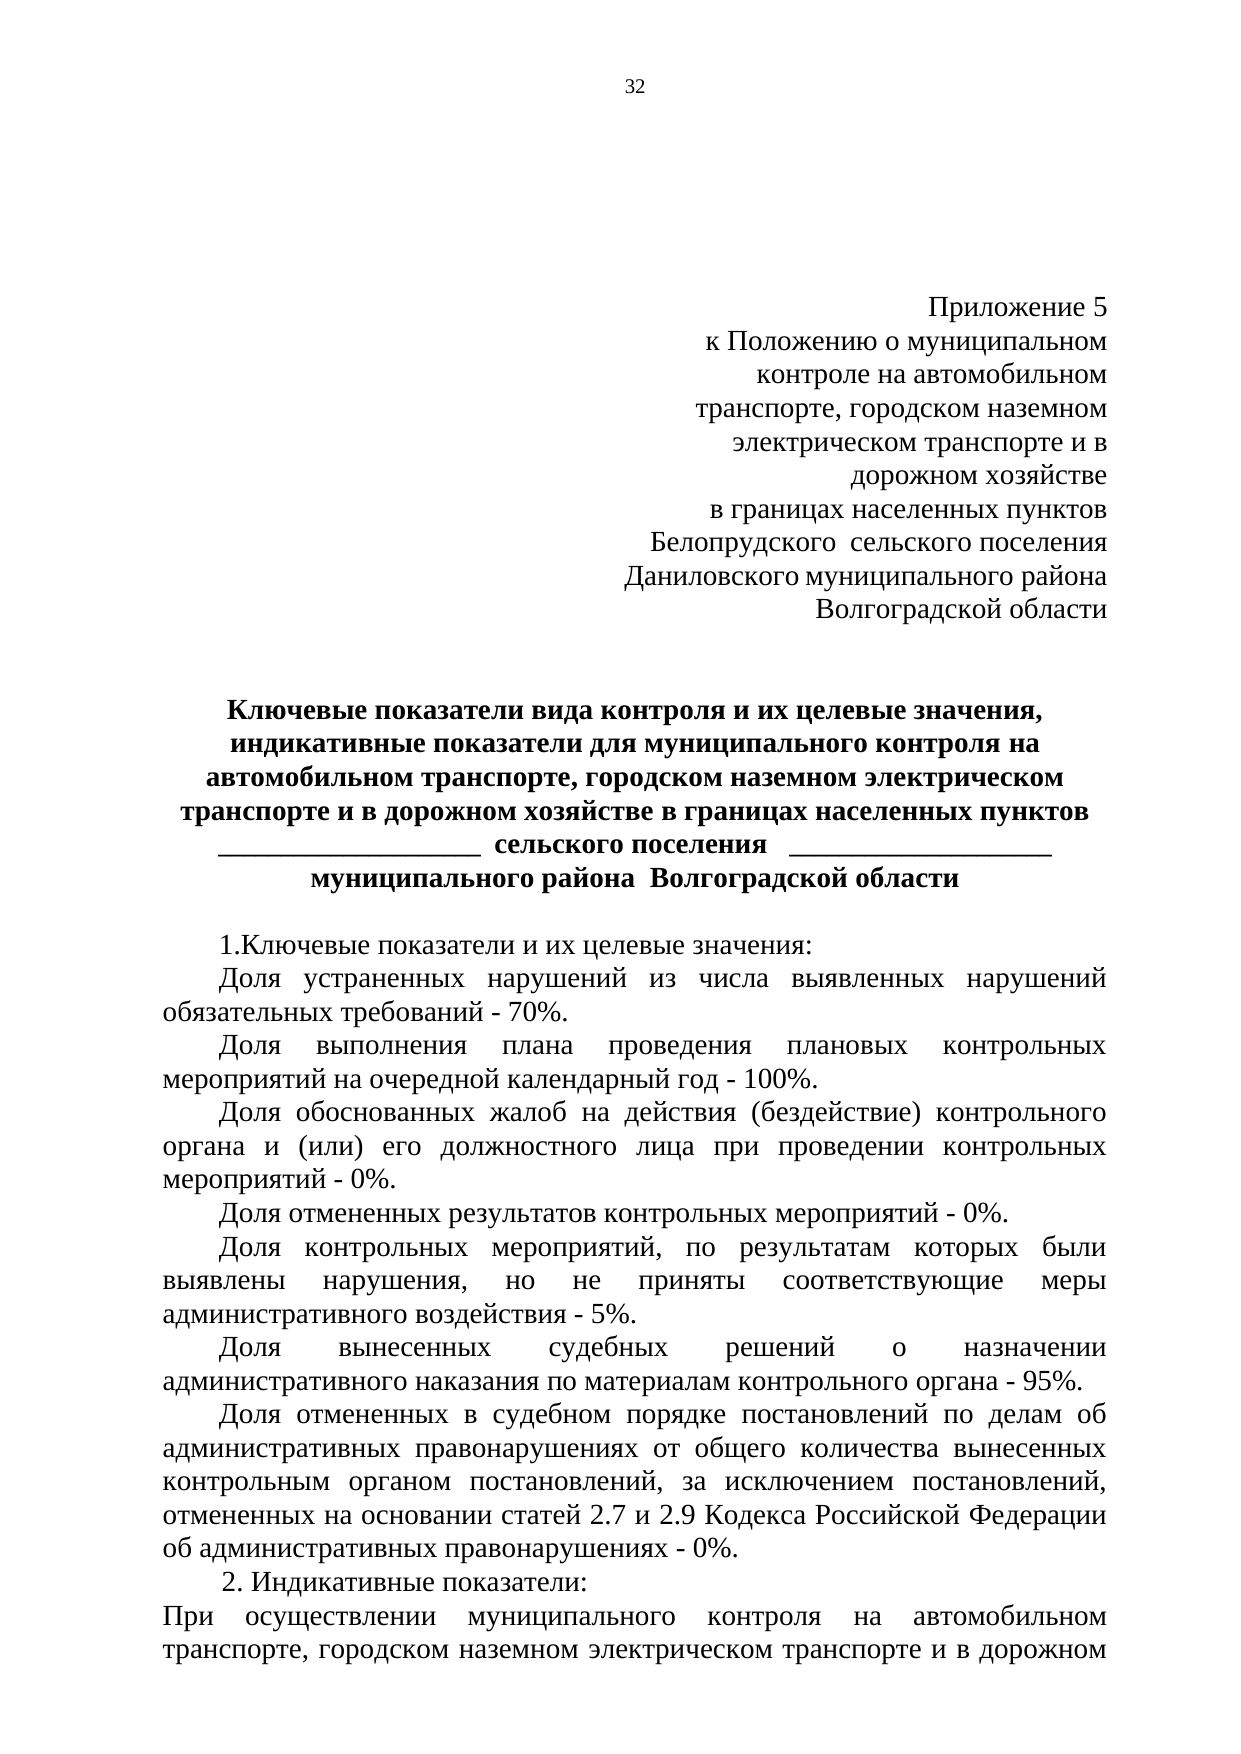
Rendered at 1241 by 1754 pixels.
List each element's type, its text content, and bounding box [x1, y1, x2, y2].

text Доля устраненных нарушений из числа выявленных нарушений обязательных требований - 70%. [162, 960, 1107, 1027]
text 1.Ключевые показатели и их целевые значения: [162, 927, 1107, 960]
text Доля выполнения плана проведения плановых контрольных мероприятий на очередной календарный год - 100%. [162, 1027, 1107, 1094]
text Доля отмененных в судебном порядке постановлений по делам об административных правонарушениях от общего количества вынесенных контрольным органом постановлений, за исключением постановлений, отмененных на основании статей 2.7 и 2.9 Кодекса Российской Федерации об административных правонарушениях - 0%. [162, 1396, 1107, 1564]
text Приложение 5 [635, 289, 1107, 323]
text Даниловского муниципального района [162, 558, 1107, 591]
text Ключевые показатели вида контроля и их целевые значения, индикативные показатели для муниципального контроля на автомобильном транспорте, городском наземном электрическом транспорте и в дорожном хозяйстве в границах населенных пунктов _____________________ сельского поселения _____________________ муниципального района Волгоградской области [162, 692, 1107, 893]
text к Положению о муниципальном контроле на автомобильном транспорте, городском наземном электрическом транспорте и в дорожном хозяйстве [635, 323, 1107, 491]
text Белопрудского сельского поселения [162, 524, 1107, 558]
text Доля обоснованных жалоб на действия (бездействие) контрольного органа и (или) его должностного лица при проведении контрольных мероприятий - 0%. [162, 1094, 1107, 1195]
text Доля вынесенных судебных решений о назначении административного наказания по материалам контрольного органа - 95%. [162, 1329, 1107, 1396]
text Волгоградской области [162, 591, 1107, 625]
text в границах населенных пунктов [162, 491, 1107, 524]
text Доля контрольных мероприятий, по результатам которых были выявлены нарушения, но не приняты соответствующие меры административного воздействия - 5%. [162, 1229, 1107, 1329]
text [162, 1598, 1107, 1665]
text Доля отмененных результатов контрольных мероприятий - 0%. [162, 1195, 1107, 1229]
text 2. Индикативные показатели: [162, 1564, 1107, 1598]
